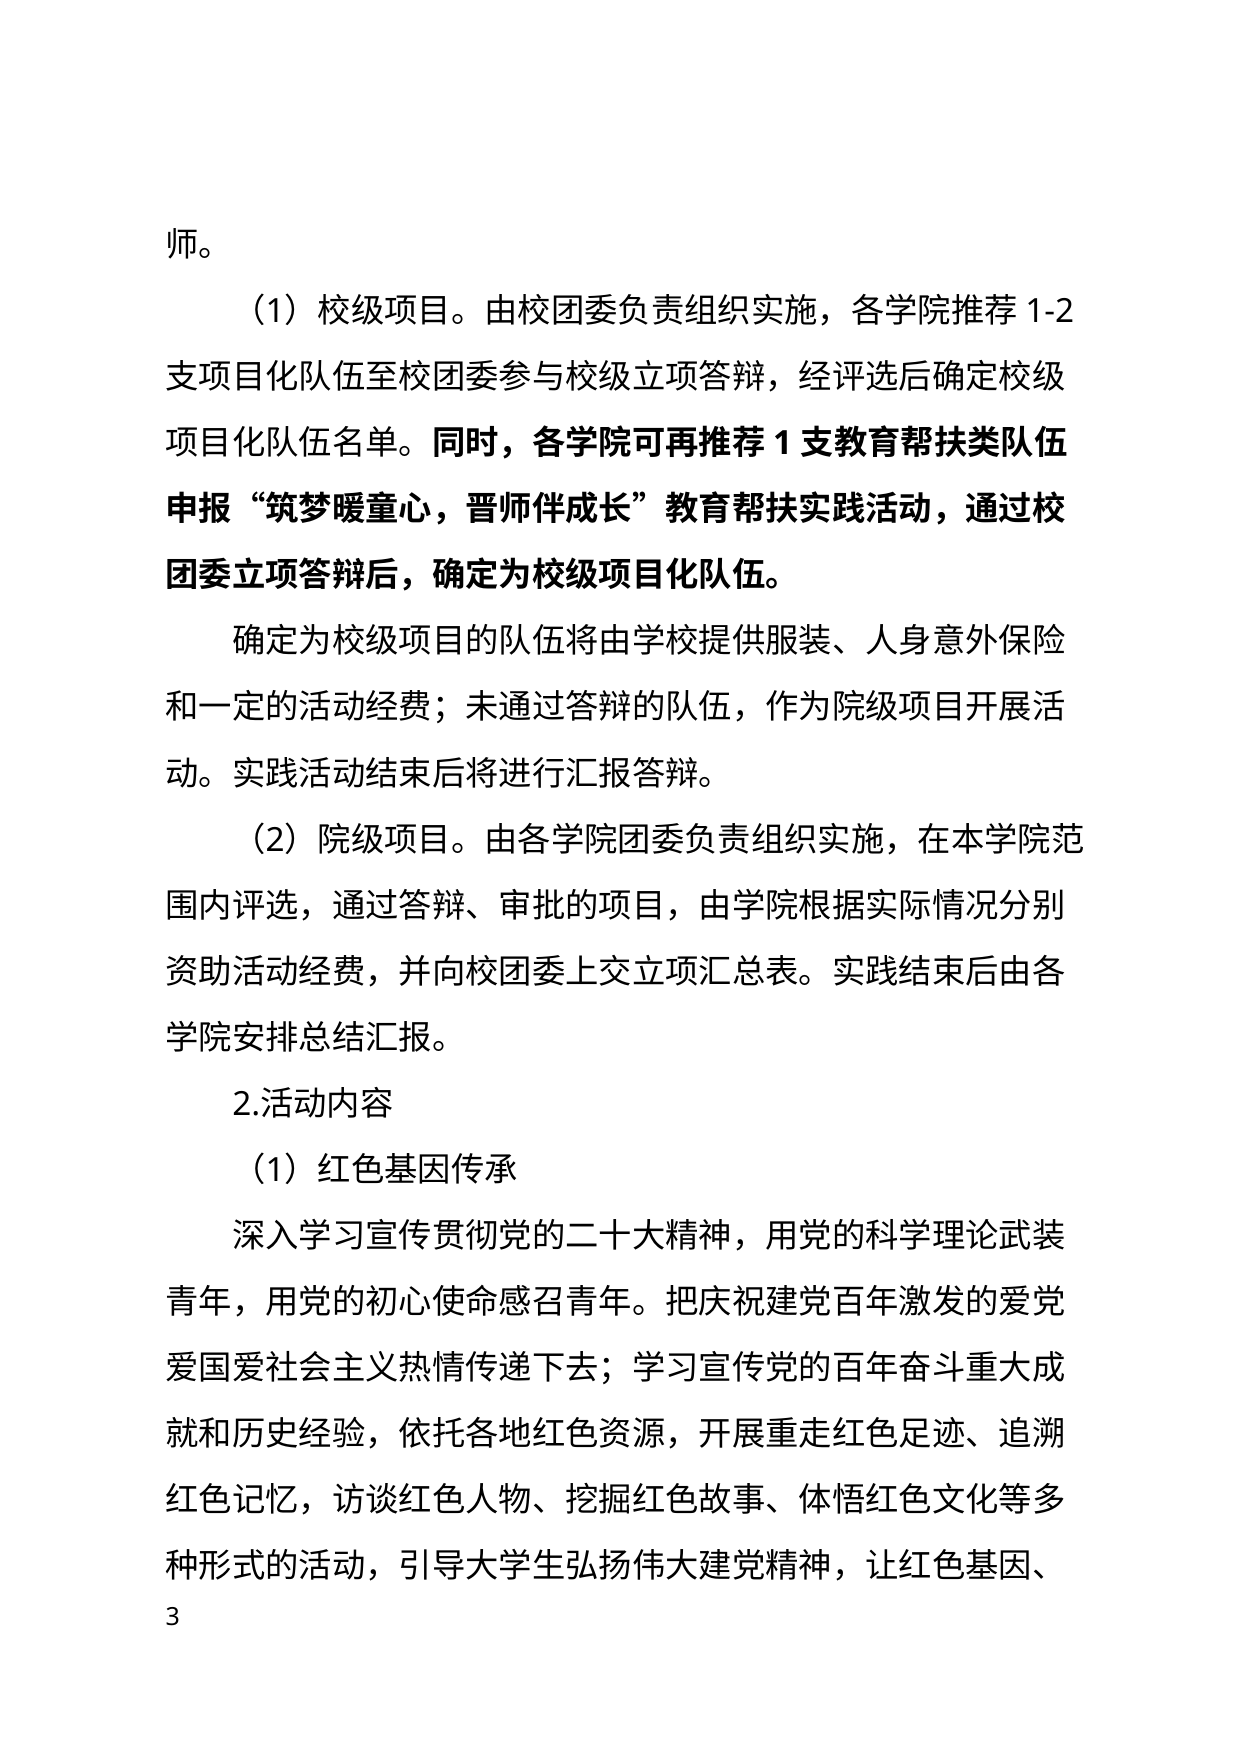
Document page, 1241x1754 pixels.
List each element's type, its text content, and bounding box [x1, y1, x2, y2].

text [165, 1200, 1087, 1596]
text 2.活动内容 [165, 1068, 1087, 1134]
text （2）院级项目。由各学院团委负责组织实施，在本学院范围内评选，通过答辩、审批的项目，由学院根据实际情况分别资助活动经费，并向校团委上交立项汇总表。实践结束后由各学院安排总结汇报。 [165, 803, 1087, 1068]
text （1）校级项目。由校团委负责组织实施，各学院推荐 1-2 支项目化队伍至校团委参与校级立项答辩，经评选后确定校级项目化队伍名单。同时，各学院可再推荐 1 支教育帮扶类队伍申报“筑梦暖童心，晋师伴成长”教育帮扶实践活动，通过校团委立项答辩后，确定为校级项目化队伍。 [165, 275, 1087, 605]
text 确定为校级项目的队伍将由学校提供服装、人身意外保险和一定的活动经费；未通过答辩的队伍，作为院级项目开展活动。实践活动结束后将进行汇报答辩。 [165, 605, 1087, 803]
text （1）红色基因传承 [165, 1134, 1087, 1200]
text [165, 209, 1087, 275]
